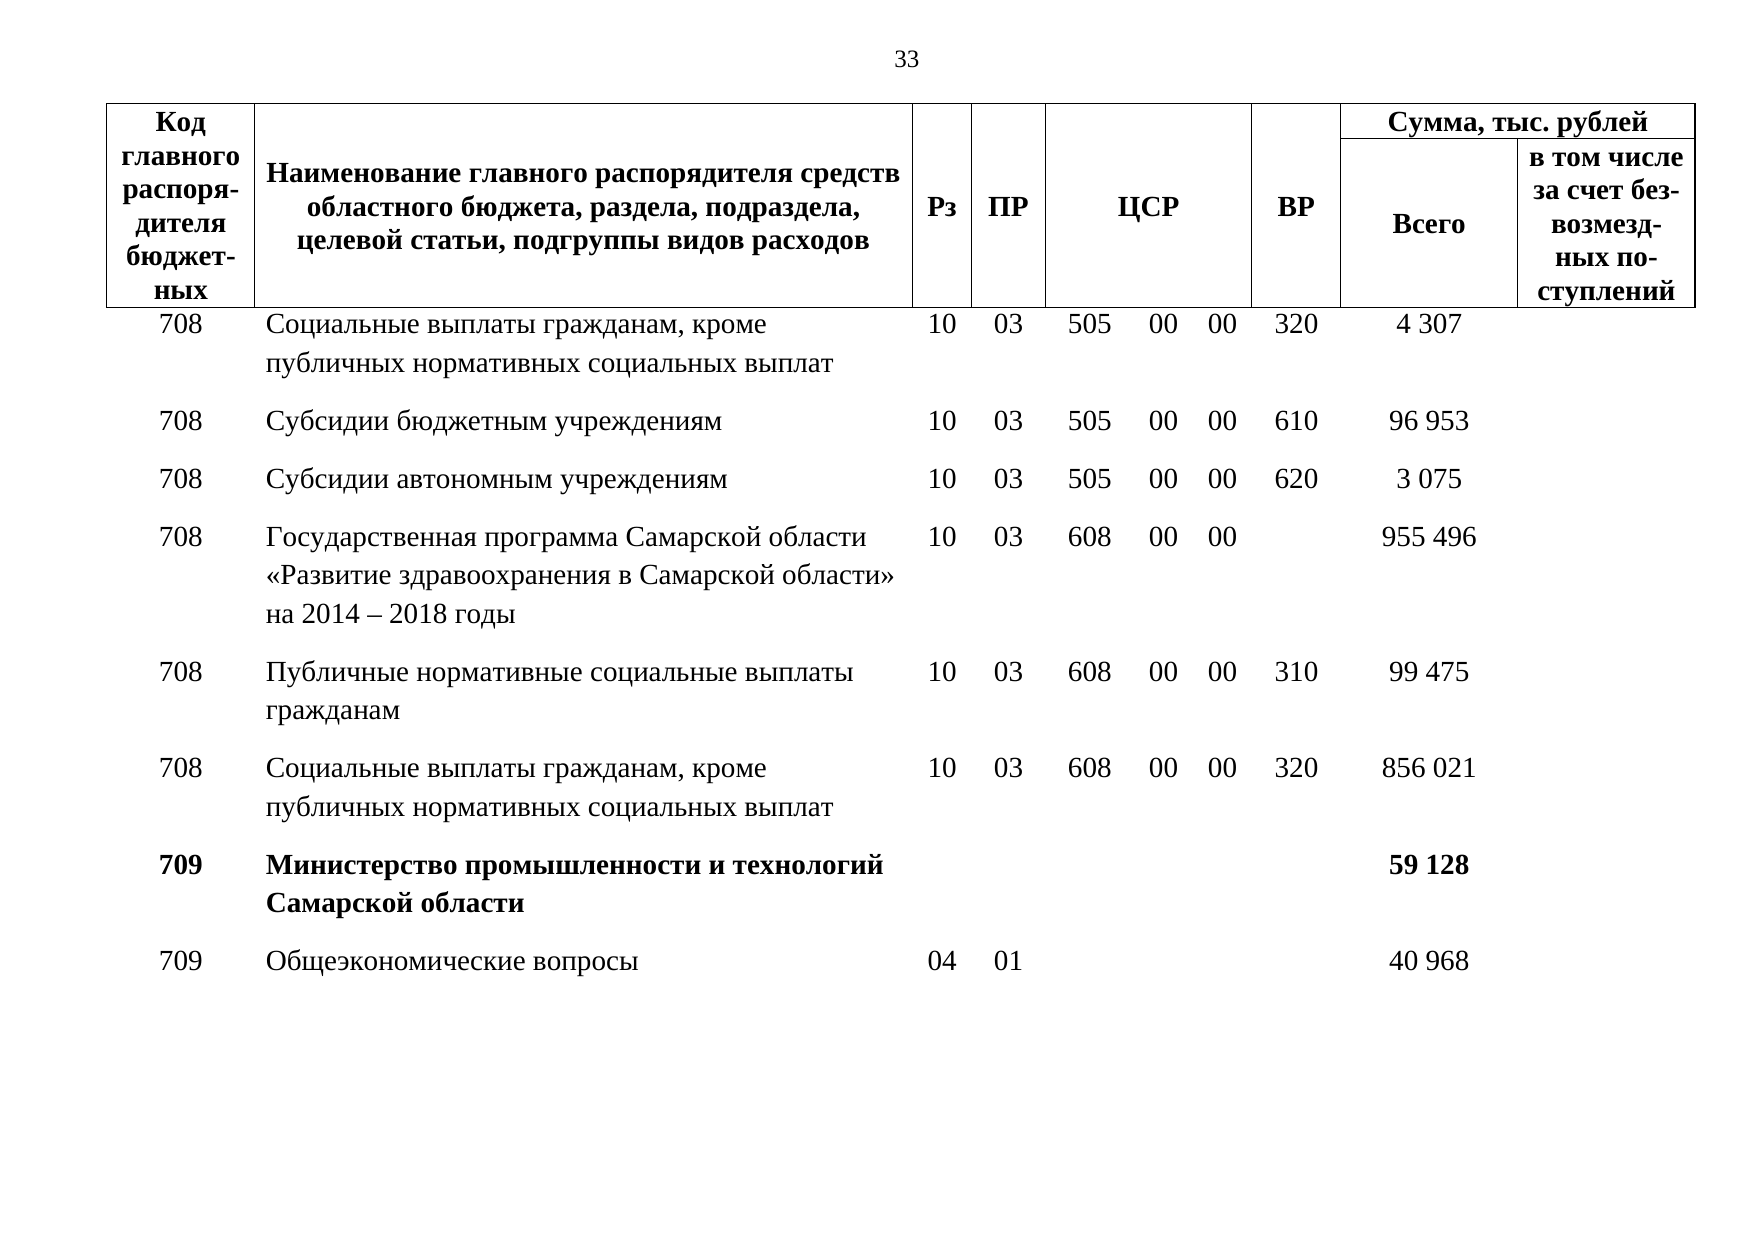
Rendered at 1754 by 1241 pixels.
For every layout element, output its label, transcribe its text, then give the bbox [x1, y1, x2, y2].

table_header Код главного распорядителя бюджетных средств [107, 104, 254, 307]
table_header ПР [972, 104, 1045, 307]
table_header Наименование главного распорядителя средств областного бюджета, раздела, подраздела, целевой статьи, подгруппы видов расходов [255, 104, 912, 307]
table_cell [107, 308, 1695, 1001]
table_header Рз [913, 104, 971, 307]
table_header ЦСР [1046, 104, 1251, 307]
table_cell Всего [1341, 139, 1517, 307]
table_header ВР [1252, 104, 1340, 307]
table_header Сумма, тыс. рублей [1341, 104, 1694, 138]
table_cell в том числе за счет безвозмездных поступлений [1518, 139, 1694, 307]
